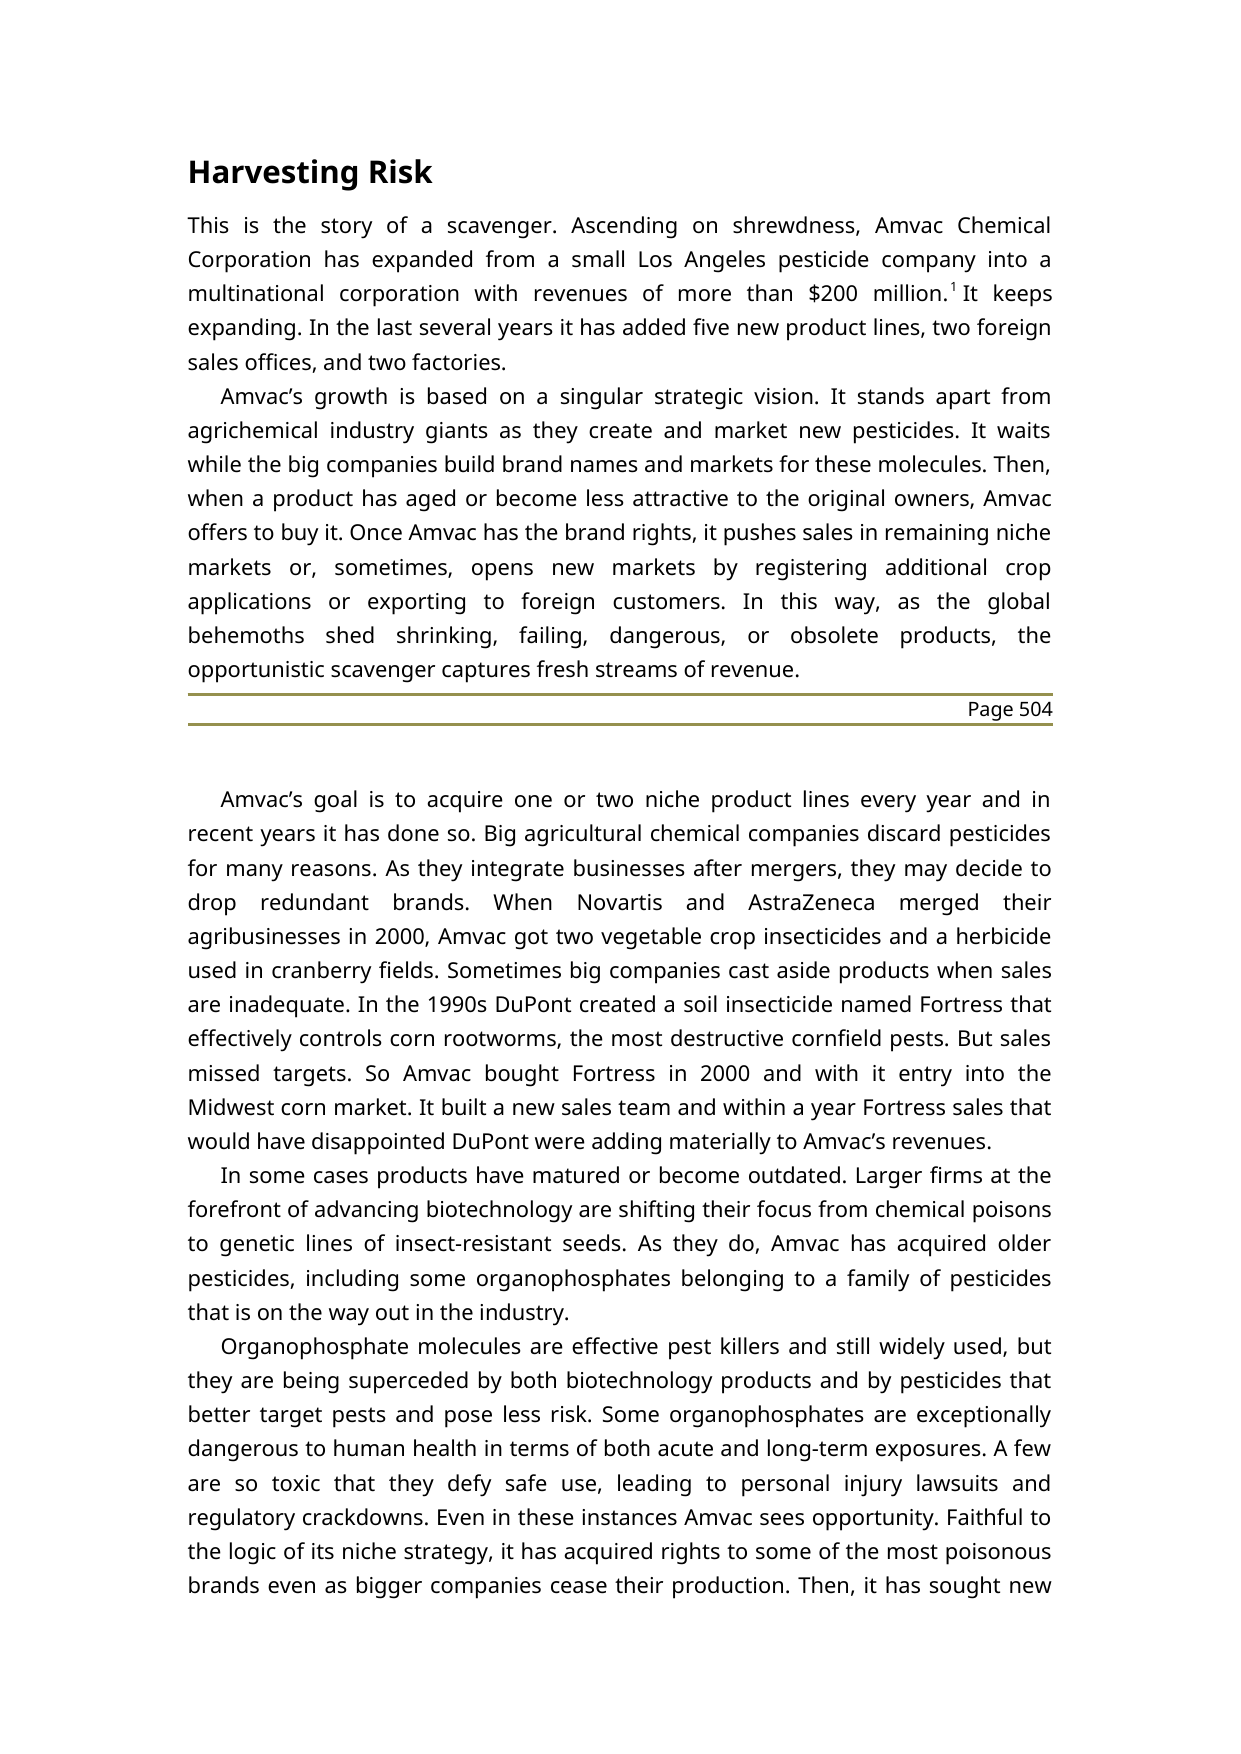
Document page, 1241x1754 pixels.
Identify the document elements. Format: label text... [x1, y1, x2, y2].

text This is the story of a scavenger. Ascending on shrewdness, Amvac Chemical Corporation has expanded from a small Los Angeles pesticide company into a multinational corporation with revenues of more than $200 million.1 It keeps expanding. In the last several years it has added five new product lines, two foreign sales offices, and two factories. [187, 210, 1053, 376]
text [187, 1331, 1053, 1600]
text Page 504 [187, 694, 1053, 726]
subtitle Harvesting Risk [187, 150, 1053, 193]
text In some cases products have matured or become outdated. Larger firms at the forefront of advancing biotechnology are shifting their focus from chemical poisons to genetic lines of insect-resistant seeds. As they do, Amvac has acquired older pesticides, including some organophosphates belonging to a family of pesticides that is on the way out in the industry. [187, 1160, 1053, 1326]
text Amvac’s growth is based on a singular strategic vision. It stands apart from agrichemical industry giants as they create and market new pesticides. It waits while the big companies build brand names and markets for these molecules. Then, when a product has aged or become less attractive to the original owners, Amvac offers to buy it. Once Amvac has the brand rights, it pushes sales in remaining niche markets or, sometimes, opens new markets by registering additional crop applications or exporting to foreign customers. In this way, as the global behemoths shed shrinking, failing, dangerous, or obsolete products, the opportunistic scavenger captures fresh streams of revenue. [187, 381, 1053, 684]
text Amvac’s goal is to acquire one or two niche product lines every year and in recent years it has done so. Big agricultural chemical companies discard pesticides for many reasons. As they integrate businesses after mergers, they may decide to drop redundant brands. When Novartis and AstraZeneca merged their agribusinesses in 2000, Amvac got two vegetable crop insecticides and a herbicide used in cranberry fields. Sometimes big companies cast aside products when sales are inadequate. In the 1990s DuPont created a soil insecticide named Fortress that effectively controls corn rootworms, the most destructive cornfield pests. But sales missed targets. So Amvac bought Fortress in 2000 and with it entry into the Midwest corn market. It built a new sales team and within a year Fortress sales that would have disappointed DuPont were adding materially to Amvac’s revenues. [187, 784, 1053, 1156]
